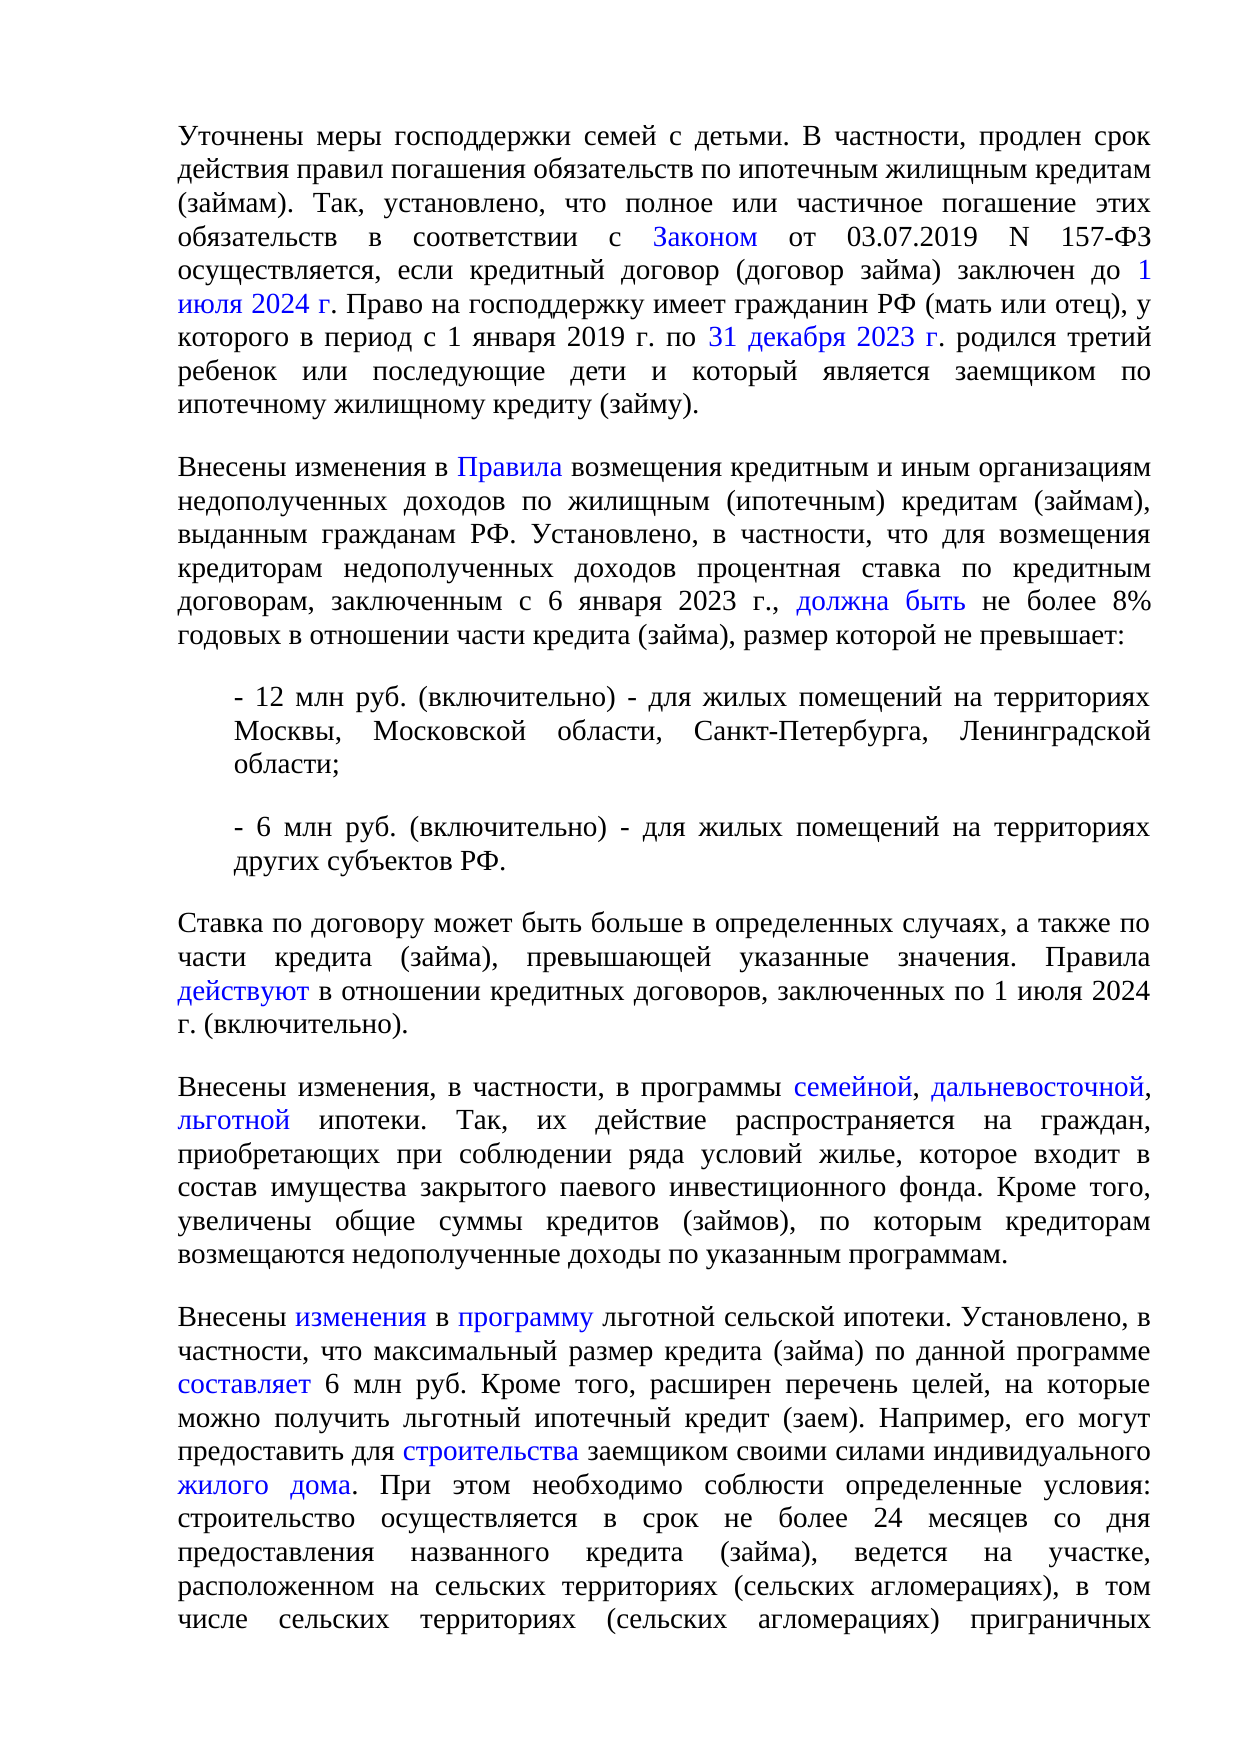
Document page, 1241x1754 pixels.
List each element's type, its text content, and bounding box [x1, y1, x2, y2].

text Внесены изменения, в частности, в программы семейной, дальневосточной, льготной ипотеки. Так, их действие распространяется на граждан, приобретающих при соблюдении ряда условий жилье, которое входит в состав имущества закрытого паевого инвестиционного фонда. Кроме того, увеличены общие суммы кредитов (займов), по которым кредиторам возмещаются недополученные доходы по указанным программам. [177, 1069, 1152, 1270]
text - 6 млн руб. (включительно) - для жилых помещений на территориях других субъектов РФ. [233, 809, 1152, 876]
text Уточнены меры господдержки семей с детьми. В частности, продлен срок действия правил погашения обязательств по ипотечным жилищным кредитам (займам). Так, установлено, что полное или частичное погашение этих обязательств в соответствии с Законом от 03.07.2019 N 157-ФЗ осуществляется, если кредитный договор (договор займа) заключен до 1 июля 2024 г. Право на господдержку имеет гражданин РФ (мать или отец), у которого в период с 1 января 2019 г. по 31 декабря 2023 г. родился третий ребенок или последующие дети и который является заемщиком по ипотечному жилищному кредиту (займу). [177, 118, 1152, 420]
text Внесены изменения в Правила возмещения кредитным и иным организациям недополученных доходов по жилищным (ипотечным) кредитам (займам), выданным гражданам РФ. Установлено, в частности, что для возмещения кредиторам недополученных доходов процентная ставка по кредитным договорам, заключенным с 6 января 2023 г., должна быть не более 8% годовых в отношении части кредита (займа), размер которой не превышает: [177, 449, 1152, 650]
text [177, 1299, 1152, 1635]
text - 12 млн руб. (включительно) - для жилых помещений на территориях Москвы, Московской области, Санкт-Петербурга, Ленинградской области; [233, 679, 1152, 780]
text Ставка по договору может быть больше в определенных случаях, а также по части кредита (займа), превышающей указанные значения. Правила действуют в отношении кредитных договоров, заключенных по 1 июля 2024 г. (включительно). [177, 906, 1152, 1040]
